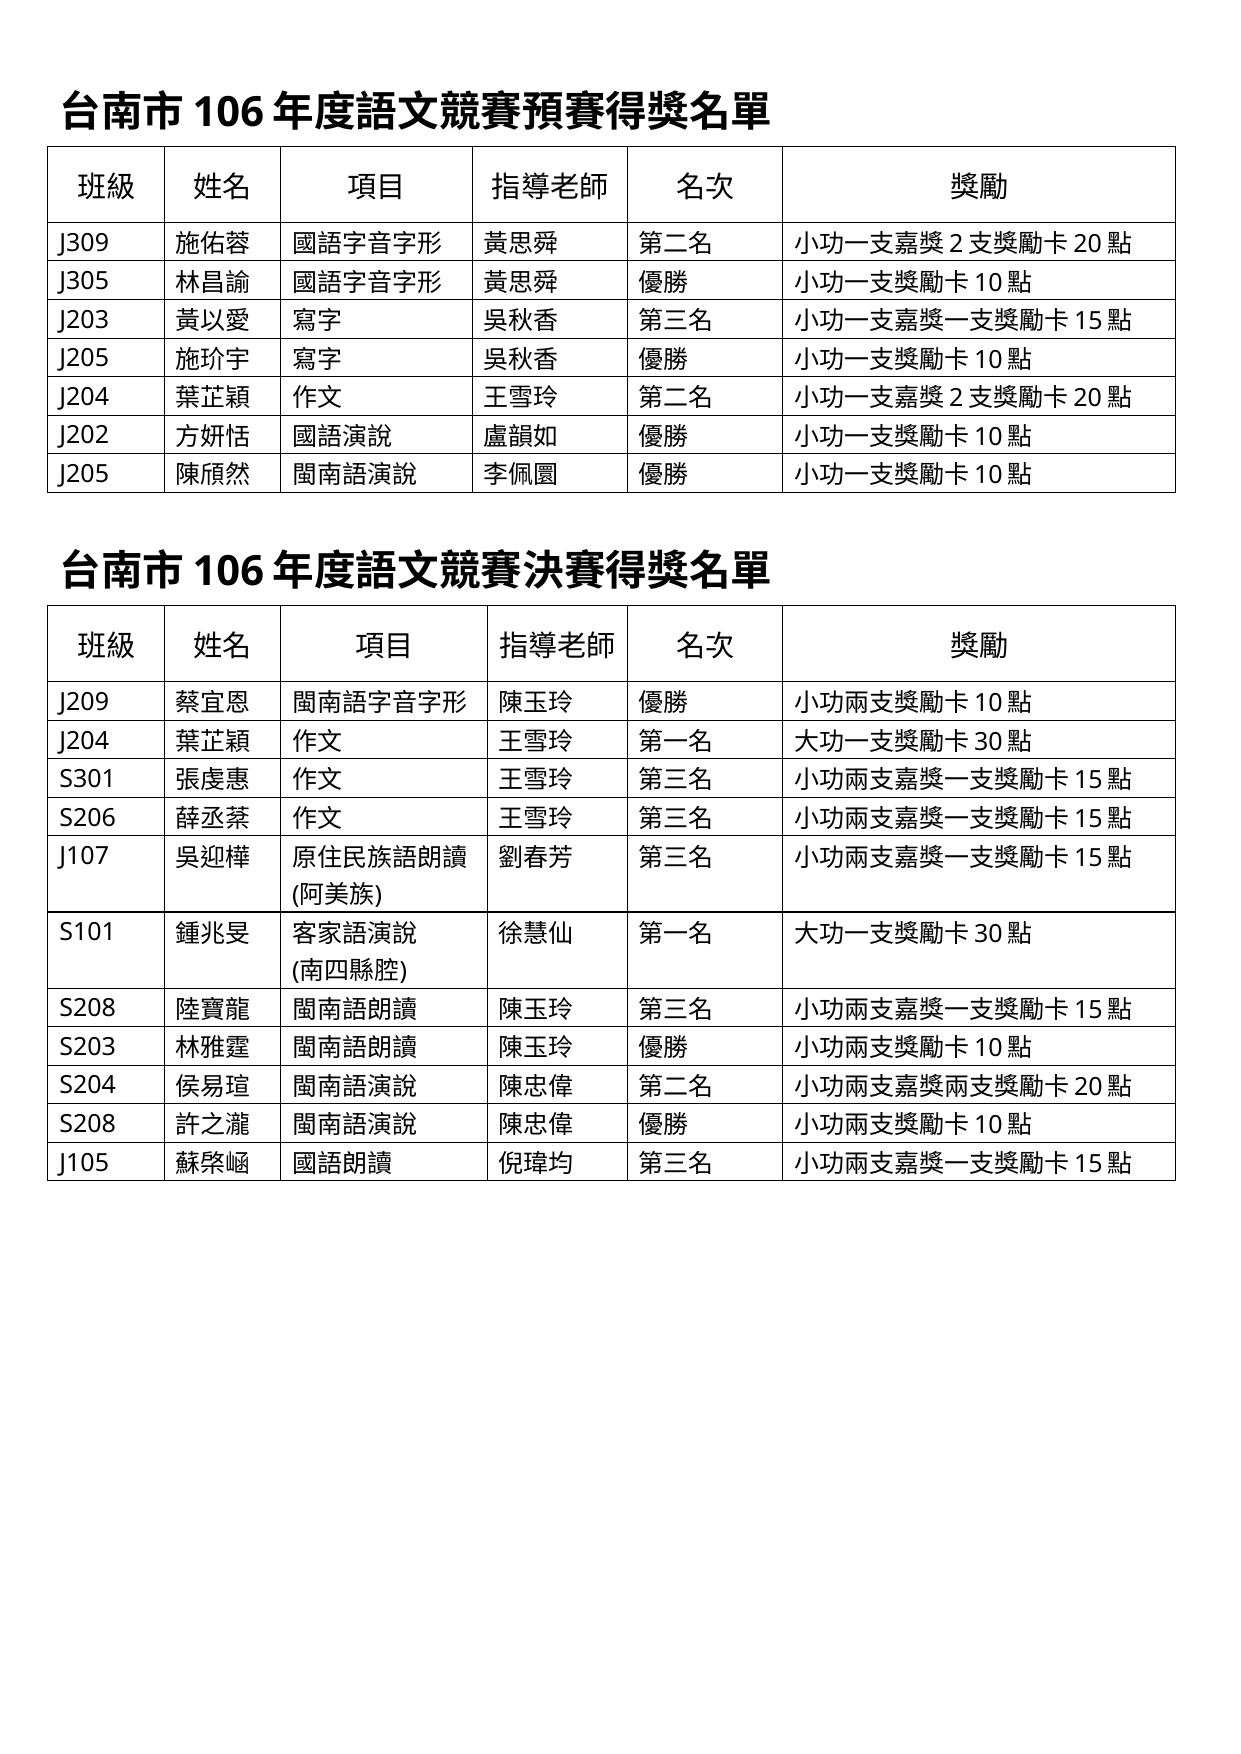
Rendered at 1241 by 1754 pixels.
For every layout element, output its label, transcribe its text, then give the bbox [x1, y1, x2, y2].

table_cell 葉芷穎 [165, 377, 280, 414]
table_cell 寫字 [281, 339, 472, 376]
table_cell 國語朗讀 [281, 1143, 487, 1180]
table_cell 第三名 [628, 836, 782, 911]
table_cell S204 [48, 1066, 164, 1103]
table_cell 優勝 [628, 416, 782, 453]
table_cell 閩南語字音字形 [281, 682, 487, 720]
table_cell 蔡宜恩 [165, 682, 280, 720]
table_cell 閩南語朗讀 [281, 1027, 487, 1064]
table_cell 施佑蓉 [165, 223, 280, 260]
table_cell 王雪玲 [488, 721, 627, 758]
table_cell 優勝 [628, 1027, 782, 1064]
table_cell 吳迎樺 [165, 836, 280, 911]
table_header 名次 [628, 606, 782, 681]
table_cell 施玠宇 [165, 339, 280, 376]
table_cell 第三名 [628, 1143, 782, 1180]
table_cell 小功兩支嘉獎一支獎勵卡15點 [783, 1143, 1175, 1180]
table_cell 小功一支獎勵卡10點 [783, 261, 1175, 299]
table_cell 小功一支獎勵卡10點 [783, 416, 1175, 453]
table_header 姓名 [165, 147, 280, 222]
table_header 獎勵 [783, 606, 1175, 681]
table_cell 葉芷穎 [165, 721, 280, 758]
table_cell J309 [48, 223, 164, 260]
table_cell 倪瑋均 [488, 1143, 627, 1180]
text 台南市106年度語文競賽預賽得獎名單 [59, 71, 1181, 146]
table_cell 第三名 [628, 759, 782, 797]
table_header 項目 [281, 147, 472, 222]
table_cell 林雅霆 [165, 1027, 280, 1064]
table_cell 作文 [281, 721, 487, 758]
table_cell 第一名 [628, 913, 782, 987]
table_cell 作文 [281, 377, 472, 414]
table_cell 小功兩支嘉獎一支獎勵卡15點 [783, 759, 1175, 797]
table_cell 國語字音字形 [281, 261, 472, 299]
table_cell 小功兩支嘉獎兩支獎勵卡20點 [783, 1066, 1175, 1103]
table_cell 小功一支獎勵卡10點 [783, 339, 1175, 376]
table_cell 陳忠偉 [488, 1066, 627, 1103]
table_cell J107 [48, 836, 164, 911]
table_cell 林昌諭 [165, 261, 280, 299]
table_cell J209 [48, 682, 164, 720]
table_cell 黃思舜 [473, 223, 627, 260]
table_cell J204 [48, 721, 164, 758]
table_header 班級 [48, 606, 164, 681]
table_cell 國語字音字形 [281, 223, 472, 260]
table_cell 優勝 [628, 339, 782, 376]
table_cell 客家語演說 (南四縣腔) [281, 913, 487, 987]
table_header 項目 [281, 606, 487, 681]
table_cell 第三名 [628, 798, 782, 835]
table_cell J105 [48, 1143, 164, 1180]
table_header 姓名 [165, 606, 280, 681]
table_cell 小功一支獎勵卡10點 [783, 454, 1175, 492]
table_cell J305 [48, 261, 164, 299]
table_cell 陳玉玲 [488, 1027, 627, 1064]
table_cell 第二名 [628, 377, 782, 414]
table_cell 閩南語演說 [281, 1066, 487, 1103]
table_cell 小功兩支嘉獎一支獎勵卡15點 [783, 989, 1175, 1026]
table_cell 小功一支嘉獎一支獎勵卡15點 [783, 300, 1175, 337]
table_cell 小功兩支獎勵卡10點 [783, 1027, 1175, 1064]
table_cell 盧韻如 [473, 416, 627, 453]
table_cell 黃思舜 [473, 261, 627, 299]
table_cell 閩南語演說 [281, 1104, 487, 1142]
table_cell 小功一支嘉獎2支獎勵卡20點 [783, 223, 1175, 260]
table_cell 閩南語朗讀 [281, 989, 487, 1026]
table_header 指導老師 [488, 606, 627, 681]
table_cell 王雪玲 [473, 377, 627, 414]
table_cell 小功兩支嘉獎一支獎勵卡15點 [783, 836, 1175, 911]
table_cell 陸寶龍 [165, 989, 280, 1026]
table_cell 小功兩支獎勵卡10點 [783, 682, 1175, 720]
table_cell 第一名 [628, 721, 782, 758]
table_cell 第二名 [628, 223, 782, 260]
table_cell 蘇棨崡 [165, 1143, 280, 1180]
table_cell 吳秋香 [473, 300, 627, 337]
table_cell 優勝 [628, 682, 782, 720]
table_cell 第二名 [628, 1066, 782, 1103]
table_cell 閩南語演說 [281, 454, 472, 492]
table_cell 鍾兆旻 [165, 913, 280, 987]
table_cell 徐慧仙 [488, 913, 627, 987]
table_cell 大功一支獎勵卡30點 [783, 913, 1175, 987]
table_cell 優勝 [628, 261, 782, 299]
table_cell S203 [48, 1027, 164, 1064]
text 台南市106年度語文競賽決賽得獎名單 [59, 530, 1181, 605]
table_cell 第三名 [628, 300, 782, 337]
table_cell 陳玉玲 [488, 682, 627, 720]
table_cell S101 [48, 913, 164, 987]
table_cell J205 [48, 339, 164, 376]
table_cell 侯易瑄 [165, 1066, 280, 1103]
table_cell 小功兩支獎勵卡10點 [783, 1104, 1175, 1142]
table_header 名次 [628, 147, 782, 222]
table_cell 劉春芳 [488, 836, 627, 911]
table_cell S208 [48, 989, 164, 1026]
table_header 班級 [48, 147, 164, 222]
table_cell S208 [48, 1104, 164, 1142]
table_cell 作文 [281, 759, 487, 797]
table_header 指導老師 [473, 147, 627, 222]
table_cell J203 [48, 300, 164, 337]
table_cell J202 [48, 416, 164, 453]
table_cell 李佩圜 [473, 454, 627, 492]
table_cell J205 [48, 454, 164, 492]
table_cell S301 [48, 759, 164, 797]
table_cell 吳秋香 [473, 339, 627, 376]
table_cell 王雪玲 [488, 759, 627, 797]
table_cell J204 [48, 377, 164, 414]
table_cell 國語演說 [281, 416, 472, 453]
table_cell 小功一支嘉獎2支獎勵卡20點 [783, 377, 1175, 414]
table_cell 薛丞棻 [165, 798, 280, 835]
table_cell 陳頎然 [165, 454, 280, 492]
table_cell 作文 [281, 798, 487, 835]
table_cell 優勝 [628, 454, 782, 492]
table_cell 張虔惠 [165, 759, 280, 797]
table_cell 陳玉玲 [488, 989, 627, 1026]
table_cell 原住民族語朗讀 (阿美族) [281, 836, 487, 911]
table_cell S206 [48, 798, 164, 835]
table_cell 王雪玲 [488, 798, 627, 835]
table_cell 方妍恬 [165, 416, 280, 453]
table_cell 小功兩支嘉獎一支獎勵卡15點 [783, 798, 1175, 835]
table_cell 許之瀧 [165, 1104, 280, 1142]
table_cell 陳忠偉 [488, 1104, 627, 1142]
table_header 獎勵 [783, 147, 1175, 222]
table_cell 優勝 [628, 1104, 782, 1142]
table_cell 大功一支獎勵卡30點 [783, 721, 1175, 758]
table_cell 寫字 [281, 300, 472, 337]
table_cell 第三名 [628, 989, 782, 1026]
table_cell 黃以愛 [165, 300, 280, 337]
